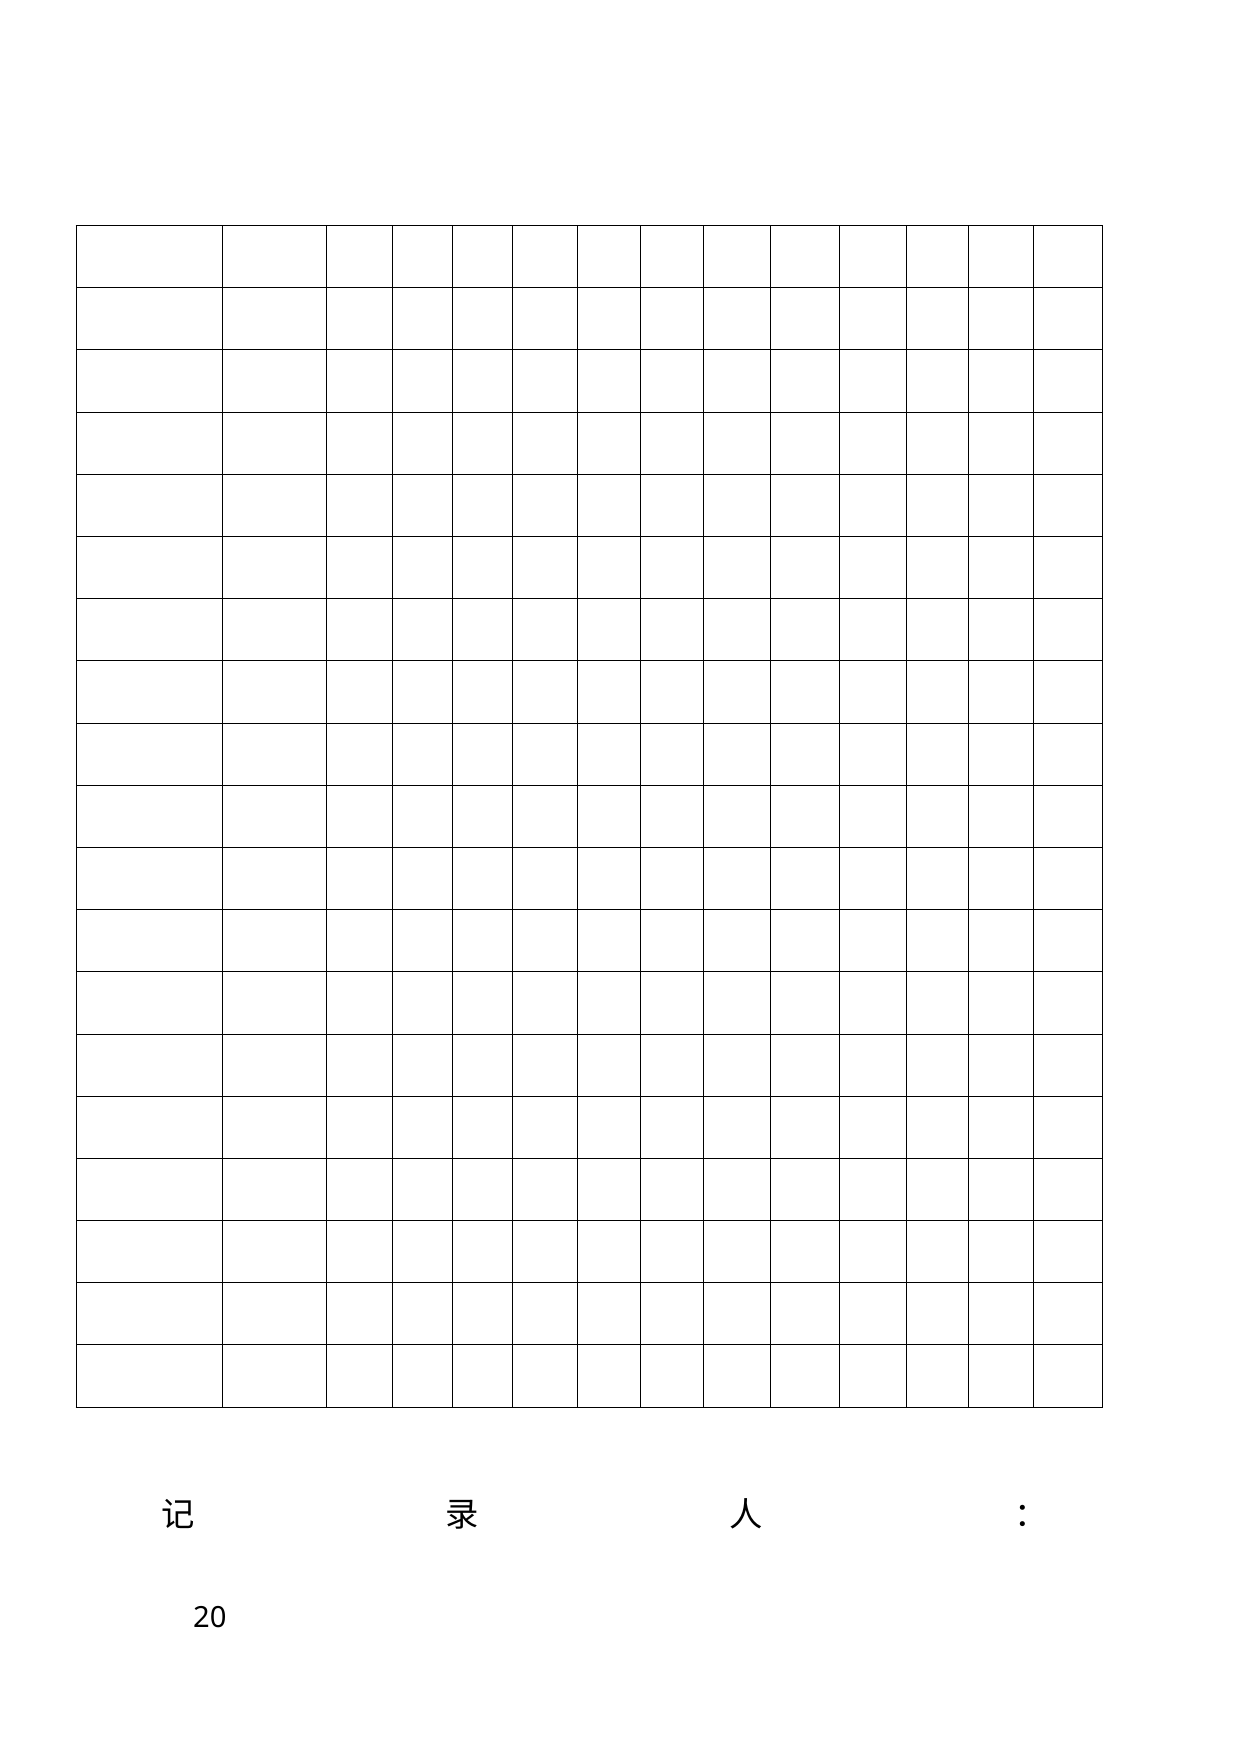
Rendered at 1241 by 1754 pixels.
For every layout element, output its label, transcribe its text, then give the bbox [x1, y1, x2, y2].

table_cell [840, 475, 906, 536]
table_cell [840, 537, 906, 598]
table_cell [1034, 599, 1102, 660]
table_cell [1034, 910, 1102, 971]
table_cell [513, 724, 577, 785]
table_cell [907, 288, 968, 349]
table_cell [1034, 1221, 1102, 1282]
table_cell [704, 413, 770, 474]
table_cell [704, 1097, 770, 1158]
table_cell [969, 350, 1033, 412]
table_cell [641, 1221, 703, 1282]
table_cell [453, 724, 512, 785]
table_cell [453, 350, 512, 412]
table_cell [907, 1345, 968, 1407]
table_cell [969, 972, 1033, 1033]
table_cell [578, 1283, 640, 1344]
table_cell [453, 1345, 512, 1407]
table_cell [223, 1035, 326, 1096]
table_cell [840, 226, 906, 287]
table_cell [969, 537, 1033, 598]
table_cell [907, 661, 968, 722]
table_cell [327, 1097, 392, 1158]
table_cell [641, 1159, 703, 1220]
table_cell [704, 1035, 770, 1096]
table_cell [223, 1097, 326, 1158]
table_cell [513, 910, 577, 971]
table_cell [578, 288, 640, 349]
table_cell [907, 1159, 968, 1220]
table_cell [453, 1221, 512, 1282]
table_cell [578, 1221, 640, 1282]
table_cell [393, 1035, 452, 1096]
table_cell [969, 786, 1033, 847]
table_cell [327, 972, 392, 1033]
table_cell [907, 599, 968, 660]
table_cell [1034, 1345, 1102, 1407]
table_cell [1034, 413, 1102, 474]
table_cell [907, 1035, 968, 1096]
table_cell [704, 1221, 770, 1282]
table_cell [969, 1159, 1033, 1220]
table_cell [969, 1345, 1033, 1407]
table_cell [327, 1159, 392, 1220]
table_cell [907, 1221, 968, 1282]
table_cell [771, 972, 839, 1033]
table_cell [393, 1345, 452, 1407]
table_cell [513, 1097, 577, 1158]
table_cell [907, 475, 968, 536]
table_cell [513, 786, 577, 847]
table_cell [327, 413, 392, 474]
table_cell [1034, 661, 1102, 722]
table_cell [641, 1283, 703, 1344]
table_cell [77, 413, 222, 474]
table_cell [641, 661, 703, 722]
table_cell [77, 350, 222, 412]
table_cell [578, 537, 640, 598]
table_cell [223, 288, 326, 349]
table_cell [513, 1159, 577, 1220]
table_cell [327, 475, 392, 536]
table_cell [907, 910, 968, 971]
table_cell [969, 1097, 1033, 1158]
table_cell [393, 1283, 452, 1344]
table_cell [840, 910, 906, 971]
table_cell [453, 226, 512, 287]
table_cell [907, 350, 968, 412]
table_cell [578, 1035, 640, 1096]
table_cell [223, 1345, 326, 1407]
table_cell [641, 1097, 703, 1158]
table_cell [704, 1345, 770, 1407]
table_cell [771, 350, 839, 412]
table_cell [1034, 848, 1102, 909]
table_cell [641, 1035, 703, 1096]
table_cell [969, 413, 1033, 474]
table_cell [77, 599, 222, 660]
table_cell [578, 786, 640, 847]
table_cell [704, 226, 770, 287]
table_cell [704, 848, 770, 909]
table_cell [1034, 724, 1102, 785]
table_cell [771, 661, 839, 722]
table_cell [771, 1345, 839, 1407]
table_cell [641, 475, 703, 536]
table_cell [840, 1283, 906, 1344]
table_cell [578, 413, 640, 474]
table_cell [77, 910, 222, 971]
table_cell [641, 537, 703, 598]
table_cell [513, 288, 577, 349]
table_cell [77, 724, 222, 785]
table_cell [223, 1159, 326, 1220]
table_cell [327, 226, 392, 287]
table_cell [840, 413, 906, 474]
table_cell [393, 1159, 452, 1220]
table_cell [393, 972, 452, 1033]
table_cell [223, 724, 326, 785]
table_cell [969, 226, 1033, 287]
table_cell [969, 1221, 1033, 1282]
table_cell [453, 288, 512, 349]
table_cell [969, 661, 1033, 722]
table_cell [77, 972, 222, 1033]
table_cell [453, 413, 512, 474]
table_cell [453, 848, 512, 909]
table_cell [641, 413, 703, 474]
table_cell [223, 1221, 326, 1282]
table_cell [393, 786, 452, 847]
table_cell [513, 537, 577, 598]
table_cell [771, 724, 839, 785]
list 记录人： 教研室主任： [161, 1481, 1079, 1542]
table_cell [327, 537, 392, 598]
table_cell [513, 1345, 577, 1407]
table_cell [223, 786, 326, 847]
table_cell [771, 475, 839, 536]
table_cell [907, 537, 968, 598]
table_cell [77, 1097, 222, 1158]
table_cell [1034, 1097, 1102, 1158]
table_cell [1034, 972, 1102, 1033]
table_cell [578, 1345, 640, 1407]
table_cell [840, 848, 906, 909]
table_cell [704, 786, 770, 847]
table_cell [969, 599, 1033, 660]
table_cell [393, 350, 452, 412]
table_cell [223, 413, 326, 474]
table_cell [393, 1221, 452, 1282]
table_cell [453, 1159, 512, 1220]
table_cell [1034, 1159, 1102, 1220]
table_cell [840, 786, 906, 847]
table_cell [704, 475, 770, 536]
table_cell [327, 350, 392, 412]
table_cell [327, 786, 392, 847]
table_cell [77, 475, 222, 536]
table_cell [771, 1221, 839, 1282]
table_cell [840, 288, 906, 349]
table_cell [453, 786, 512, 847]
table_cell [327, 1283, 392, 1344]
table_cell [393, 661, 452, 722]
table_cell [513, 226, 577, 287]
table_cell [704, 661, 770, 722]
table_cell [578, 1097, 640, 1158]
table_cell [223, 1283, 326, 1344]
table_cell [641, 350, 703, 412]
table_cell [907, 226, 968, 287]
table_cell [704, 972, 770, 1033]
table_cell [771, 1159, 839, 1220]
table_cell [327, 661, 392, 722]
table_cell [771, 786, 839, 847]
table_cell [840, 1221, 906, 1282]
table_cell [840, 1097, 906, 1158]
table_cell [578, 972, 640, 1033]
table_cell [513, 599, 577, 660]
table_cell [393, 724, 452, 785]
table_cell [969, 848, 1033, 909]
table_cell [641, 724, 703, 785]
table_cell [907, 413, 968, 474]
table_cell [641, 1345, 703, 1407]
table_cell [641, 786, 703, 847]
table_cell [704, 599, 770, 660]
table_cell [327, 1035, 392, 1096]
table_cell [453, 599, 512, 660]
table_cell [77, 537, 222, 598]
table_cell [223, 475, 326, 536]
table_cell [969, 910, 1033, 971]
table_cell [393, 288, 452, 349]
table_cell [771, 599, 839, 660]
table_cell [641, 226, 703, 287]
table_cell [77, 1159, 222, 1220]
table_cell [840, 972, 906, 1033]
table_cell [771, 413, 839, 474]
table_cell [641, 972, 703, 1033]
table_cell [907, 848, 968, 909]
table_cell [513, 350, 577, 412]
table_cell [1034, 475, 1102, 536]
table_cell [840, 661, 906, 722]
table_cell [77, 1221, 222, 1282]
table_cell [453, 1097, 512, 1158]
table_cell [513, 1035, 577, 1096]
table_cell [641, 599, 703, 660]
table_cell [393, 599, 452, 660]
table_cell [907, 786, 968, 847]
table_cell [578, 226, 640, 287]
table_cell [840, 599, 906, 660]
table_cell [704, 1159, 770, 1220]
table_cell [393, 226, 452, 287]
table_cell [453, 537, 512, 598]
table_cell [453, 1035, 512, 1096]
table_cell [578, 848, 640, 909]
table_cell [578, 599, 640, 660]
table_cell [77, 786, 222, 847]
table_cell [1034, 350, 1102, 412]
table_cell [1034, 1035, 1102, 1096]
table_cell [969, 724, 1033, 785]
table_cell [641, 910, 703, 971]
table_cell [969, 1035, 1033, 1096]
table_cell [907, 1097, 968, 1158]
table_cell [771, 537, 839, 598]
table_cell [393, 848, 452, 909]
table_cell [327, 724, 392, 785]
table_cell [771, 848, 839, 909]
table_cell [704, 350, 770, 412]
table_cell [453, 910, 512, 971]
table_cell [1034, 786, 1102, 847]
table_cell [704, 288, 770, 349]
table_cell [223, 226, 326, 287]
table_cell [1034, 226, 1102, 287]
table_cell [641, 288, 703, 349]
table_cell [704, 1283, 770, 1344]
table_cell [969, 288, 1033, 349]
table_cell [453, 475, 512, 536]
table_cell [513, 413, 577, 474]
table_cell [77, 226, 222, 287]
table_cell [393, 413, 452, 474]
table_cell [907, 724, 968, 785]
table_cell [704, 724, 770, 785]
table_cell [907, 972, 968, 1033]
table_cell [578, 1159, 640, 1220]
table_cell [393, 537, 452, 598]
table_cell [513, 1221, 577, 1282]
table_cell [969, 1283, 1033, 1344]
table_cell [327, 1221, 392, 1282]
table_cell [77, 1283, 222, 1344]
table_cell [223, 972, 326, 1033]
table_cell [771, 1097, 839, 1158]
table_cell [223, 661, 326, 722]
table_cell [453, 661, 512, 722]
table_cell [771, 288, 839, 349]
table_cell [223, 537, 326, 598]
table_cell [77, 288, 222, 349]
table_cell [969, 475, 1033, 536]
table_cell [771, 226, 839, 287]
table_cell [327, 848, 392, 909]
table_cell [840, 1159, 906, 1220]
table_cell [704, 910, 770, 971]
table_cell [771, 910, 839, 971]
table_cell [327, 910, 392, 971]
table_cell [453, 1283, 512, 1344]
table_cell [578, 910, 640, 971]
table_cell [513, 1283, 577, 1344]
table_cell [393, 475, 452, 536]
table_cell [393, 910, 452, 971]
table_cell [578, 350, 640, 412]
table_cell [907, 1283, 968, 1344]
table_cell [1034, 288, 1102, 349]
table_cell [840, 1035, 906, 1096]
table_cell [840, 724, 906, 785]
table_cell [327, 1345, 392, 1407]
table_cell [771, 1283, 839, 1344]
table_cell [77, 1035, 222, 1096]
table_cell [77, 661, 222, 722]
table_cell [77, 848, 222, 909]
table_cell [578, 724, 640, 785]
table_cell [453, 972, 512, 1033]
table_cell [1034, 537, 1102, 598]
table_cell [327, 288, 392, 349]
table_cell [223, 350, 326, 412]
table_cell [223, 910, 326, 971]
table_cell [223, 848, 326, 909]
table_cell [513, 972, 577, 1033]
table_cell [578, 661, 640, 722]
table_cell [840, 1345, 906, 1407]
table_cell [513, 848, 577, 909]
table_cell [77, 1345, 222, 1407]
table_cell [840, 350, 906, 412]
table_cell [704, 537, 770, 598]
table_cell [578, 475, 640, 536]
table_cell [641, 848, 703, 909]
table_cell [327, 599, 392, 660]
table_cell [771, 1035, 839, 1096]
table_cell [513, 661, 577, 722]
table_cell [1034, 1283, 1102, 1344]
table_cell [393, 1097, 452, 1158]
table_cell [513, 475, 577, 536]
table_cell [223, 599, 326, 660]
